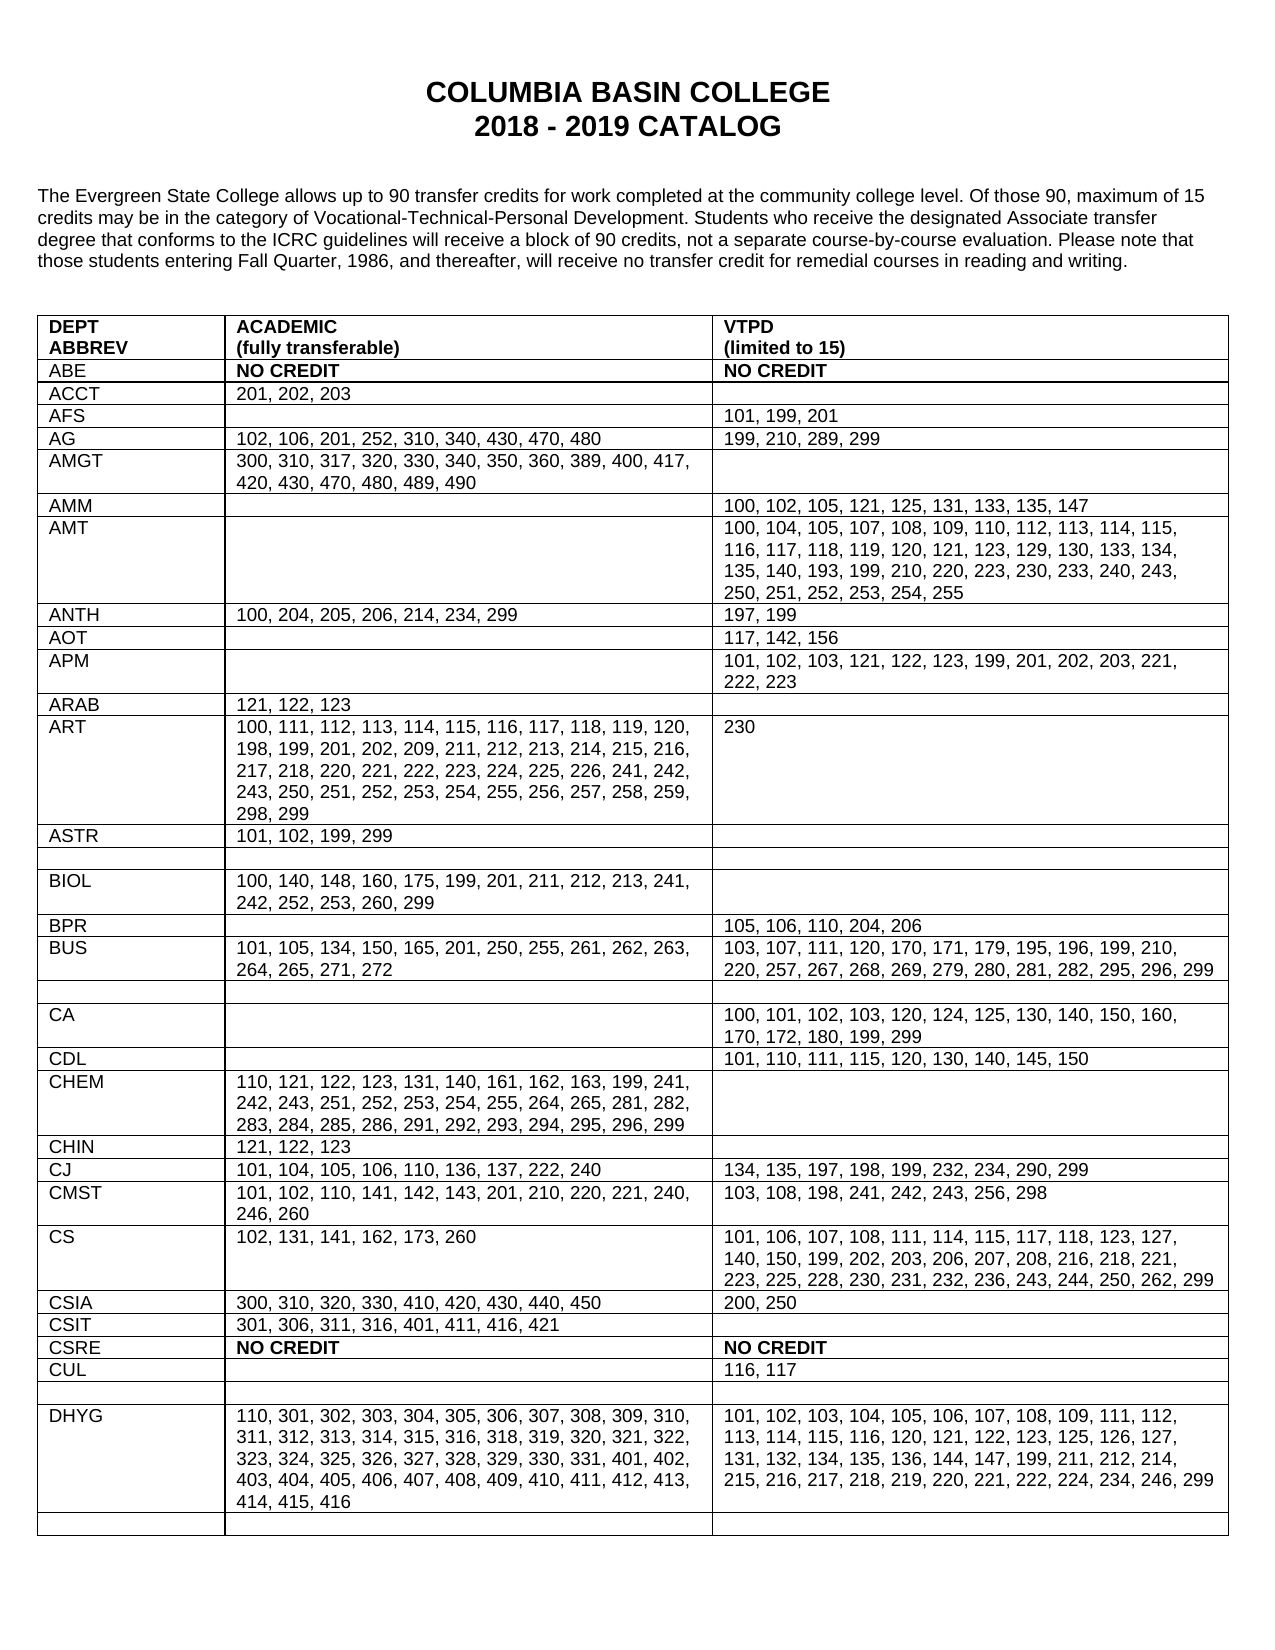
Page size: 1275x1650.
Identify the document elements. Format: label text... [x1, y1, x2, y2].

table_cell CS [38, 1226, 224, 1290]
table_cell [713, 1513, 1228, 1535]
table_cell CSRE [38, 1337, 224, 1358]
table_cell 101, 102, 110, 141, 142, 143, 201, 210, 220, 221, 240, 246, 260 [226, 1182, 712, 1225]
table_cell 100, 104, 105, 107, 108, 109, 110, 112, 113, 114, 115, 116, 117, 118, 119, 120, 121, 123, 129, 130, 133, 134, 135, 140, 193, 199, 210, 220, 223, 230, 233, 240, 243, 250, 251, 252, 253, 254, 255 [713, 517, 1228, 603]
table_cell [226, 627, 712, 648]
table_cell 100, 204, 205, 206, 214, 234, 299 [226, 604, 712, 626]
table_cell CHIN [38, 1136, 224, 1158]
table_cell [713, 1314, 1228, 1336]
text COLUMBIA BASIN COLLEGE [37, 75, 1219, 108]
table_cell [713, 1382, 1228, 1403]
table_cell CA [38, 1004, 224, 1047]
table_cell [226, 1004, 712, 1047]
text 2018 - 2019 CATALOG [37, 108, 1219, 142]
table_cell 101, 110, 111, 115, 120, 130, 140, 145, 150 [713, 1048, 1228, 1069]
table_cell CDL [38, 1048, 224, 1069]
table_header DEPT ABBREV [38, 316, 224, 359]
table_cell AFS [38, 405, 224, 427]
table_cell ANTH [38, 604, 224, 626]
table_cell 230 [713, 716, 1228, 824]
table_cell [713, 1071, 1228, 1135]
table_cell 101, 104, 105, 106, 110, 136, 137, 222, 240 [226, 1159, 712, 1181]
table_cell 102, 131, 141, 162, 173, 260 [226, 1226, 712, 1290]
table_cell [38, 981, 224, 1003]
table_cell [713, 1136, 1228, 1158]
table_cell [38, 848, 224, 869]
table_cell [713, 870, 1228, 913]
table_cell [226, 650, 712, 693]
table_cell 100, 102, 105, 121, 125, 131, 133, 135, 147 [713, 494, 1228, 516]
table_cell NO CREDIT [226, 360, 712, 381]
table_cell APM [38, 650, 224, 693]
table_cell ABE [38, 360, 224, 381]
table_cell 102, 106, 201, 252, 310, 340, 430, 470, 480 [226, 428, 712, 449]
table_cell CSIT [38, 1314, 224, 1336]
table_cell CJ [38, 1159, 224, 1181]
table_cell NO CREDIT [226, 1337, 712, 1358]
table_cell 103, 107, 111, 120, 170, 171, 179, 195, 196, 199, 210, 220, 257, 267, 268, 269, 279, 280, 281, 282, 295, 296, 299 [713, 937, 1228, 980]
table_cell 116, 117 [713, 1359, 1228, 1381]
table_cell [38, 1513, 224, 1535]
table_cell BIOL [38, 870, 224, 913]
table_cell 300, 310, 317, 320, 330, 340, 350, 360, 389, 400, 417, 420, 430, 470, 480, 489, 490 [226, 450, 712, 493]
table_cell NO CREDIT [713, 360, 1228, 381]
table_cell ARAB [38, 694, 224, 715]
table_cell 101, 199, 201 [713, 405, 1228, 427]
table_cell 103, 108, 198, 241, 242, 243, 256, 298 [713, 1182, 1228, 1225]
table_cell ACCT [38, 383, 224, 404]
table_cell [226, 494, 712, 516]
table_cell [226, 405, 712, 427]
table_cell 301, 306, 311, 316, 401, 411, 416, 421 [226, 1314, 712, 1336]
table_cell BPR [38, 915, 224, 936]
table_cell 200, 250 [713, 1291, 1228, 1313]
table_cell DHYG [38, 1405, 224, 1512]
table_cell [226, 1359, 712, 1381]
table_cell 101, 106, 107, 108, 111, 114, 115, 117, 118, 123, 127, 140, 150, 199, 202, 203, 206, 207, 208, 216, 218, 221, 223, 225, 228, 230, 231, 232, 236, 243, 244, 250, 262, 299 [713, 1226, 1228, 1290]
table_cell [713, 694, 1228, 715]
table_cell 100, 140, 148, 160, 175, 199, 201, 211, 212, 213, 241, 242, 252, 253, 260, 299 [226, 870, 712, 913]
table_header VTPD (limited to 15) [713, 316, 1228, 359]
table_cell [226, 1048, 712, 1069]
table_cell ART [38, 716, 224, 824]
table_cell 100, 111, 112, 113, 114, 115, 116, 117, 118, 119, 120, 198, 199, 201, 202, 209, 211, 212, 213, 214, 215, 216, 217, 218, 220, 221, 222, 223, 224, 225, 226, 241, 242, 243, 250, 251, 252, 253, 254, 255, 256, 257, 258, 259, 298, 299 [226, 716, 712, 824]
table_cell 101, 102, 103, 121, 122, 123, 199, 201, 202, 203, 221, 222, 223 [713, 650, 1228, 693]
table_cell ASTR [38, 825, 224, 847]
table_cell 100, 101, 102, 103, 120, 124, 125, 130, 140, 150, 160, 170, 172, 180, 199, 299 [713, 1004, 1228, 1047]
table_cell [713, 981, 1228, 1003]
table_cell CUL [38, 1359, 224, 1381]
table_cell [226, 848, 712, 869]
table_cell [713, 383, 1228, 404]
table_cell CSIA [38, 1291, 224, 1313]
table_cell AMGT [38, 450, 224, 493]
table_cell CMST [38, 1182, 224, 1225]
table_cell [226, 915, 712, 936]
table_cell AOT [38, 627, 224, 648]
table_cell [713, 825, 1228, 847]
table_cell [226, 981, 712, 1003]
table_cell 101, 102, 103, 104, 105, 106, 107, 108, 109, 111, 112, 113, 114, 115, 116, 120, 121, 122, 123, 125, 126, 127, 131, 132, 134, 135, 136, 144, 147, 199, 211, 212, 214, 215, 216, 217, 218, 219, 220, 221, 222, 224, 234, 246, 299 [713, 1405, 1228, 1512]
table_cell NO CREDIT [713, 1337, 1228, 1358]
table_cell 117, 142, 156 [713, 627, 1228, 648]
table_cell CHEM [38, 1071, 224, 1135]
table_cell 121, 122, 123 [226, 694, 712, 715]
text The Evergreen State College allows up to 90 transfer credits for work completed at the community college level. Of those 90, maximum of 15 credits may be in the category of Vocational-Technical-Personal Development. Students who receive the designated Associate transfer degree that conforms to the ICRC guidelines will receive a block of 90 credits, not a separate course-by-course evaluation. Please note that those students entering Fall Quarter, 1986, and thereafter, will receive no transfer credit for remedial courses in reading and writing. [37, 185, 1219, 271]
table_cell 101, 105, 134, 150, 165, 201, 250, 255, 261, 262, 263, 264, 265, 271, 272 [226, 937, 712, 980]
table_cell 101, 102, 199, 299 [226, 825, 712, 847]
table_cell [38, 1382, 224, 1403]
table_cell 105, 106, 110, 204, 206 [713, 915, 1228, 936]
table_cell BUS [38, 937, 224, 980]
table_cell [226, 517, 712, 603]
table_cell 199, 210, 289, 299 [713, 428, 1228, 449]
table_cell AG [38, 428, 224, 449]
table_header ACADEMIC (fully transferable) [226, 316, 712, 359]
table_cell 300, 310, 320, 330, 410, 420, 430, 440, 450 [226, 1291, 712, 1313]
table_cell 110, 301, 302, 303, 304, 305, 306, 307, 308, 309, 310, 311, 312, 313, 314, 315, 316, 318, 319, 320, 321, 322, 323, 324, 325, 326, 327, 328, 329, 330, 331, 401, 402, 403, 404, 405, 406, 407, 408, 409, 410, 411, 412, 413, 414, 415, 416 [226, 1405, 712, 1512]
table_cell [226, 1513, 712, 1535]
table_cell [713, 450, 1228, 493]
table_cell AMT [38, 517, 224, 603]
table_cell AMM [38, 494, 224, 516]
table_cell 134, 135, 197, 198, 199, 232, 234, 290, 299 [713, 1159, 1228, 1181]
table_cell [713, 848, 1228, 869]
table_cell 201, 202, 203 [226, 383, 712, 404]
table_cell 110, 121, 122, 123, 131, 140, 161, 162, 163, 199, 241, 242, 243, 251, 252, 253, 254, 255, 264, 265, 281, 282, 283, 284, 285, 286, 291, 292, 293, 294, 295, 296, 299 [226, 1071, 712, 1135]
table_cell [226, 1382, 712, 1403]
table_cell 197, 199 [713, 604, 1228, 626]
table_cell 121, 122, 123 [226, 1136, 712, 1158]
